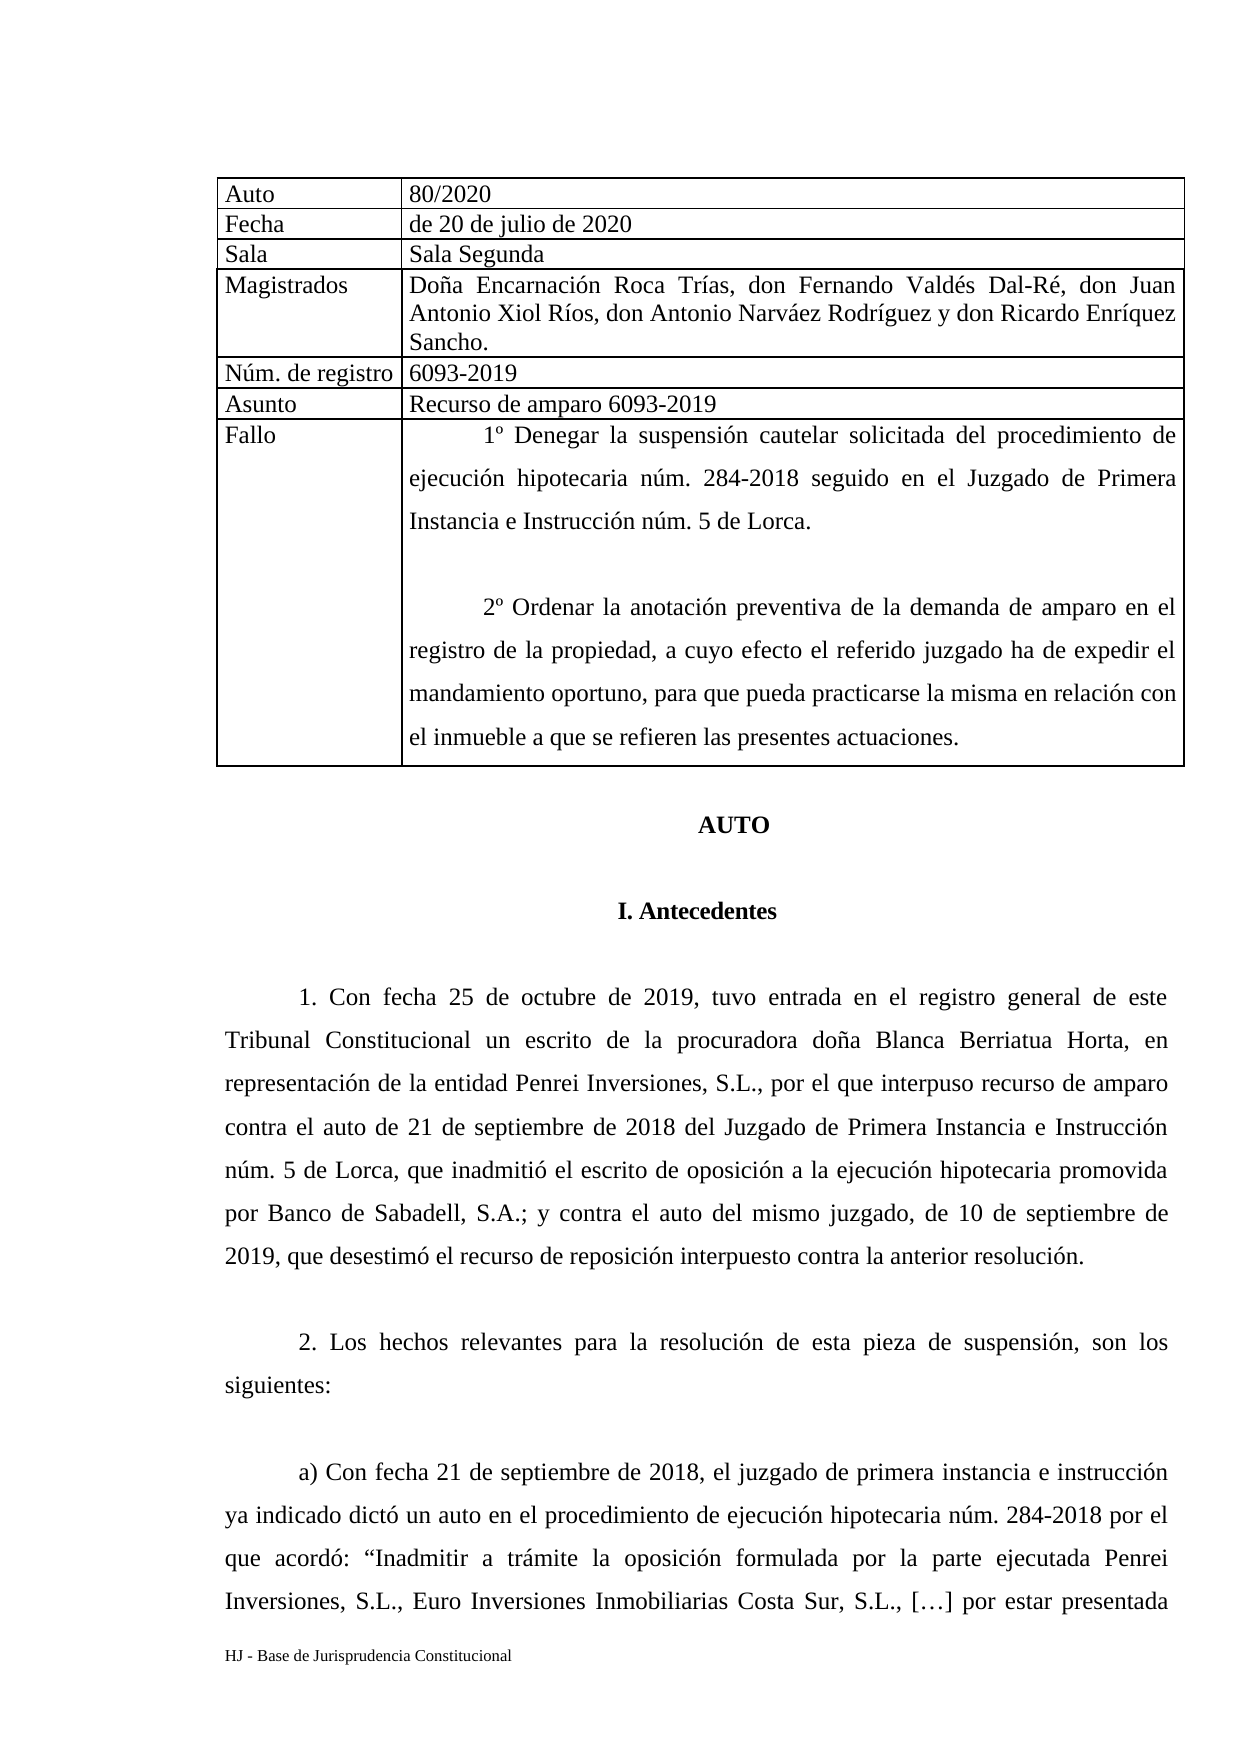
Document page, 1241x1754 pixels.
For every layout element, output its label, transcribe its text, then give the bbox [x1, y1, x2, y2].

table_cell Doña Encarnación Roca Trías, don Fernando Valdés Dal-Ré, don Juan Antonio Xiol Ríos, don Antonio Narváez Rodríguez y don Ricardo Enríquez Sancho. [403, 270, 1183, 356]
table_cell Sala Segunda [402, 240, 1184, 268]
table_header Auto [218, 179, 401, 207]
text AUTO [224, 810, 1169, 838]
text 1. Con fecha 25 de octubre de 2019, tuvo entrada en el registro general de este Tribunal Constitucional un escrito de la procuradora doña Blanca Berriatua Horta, en representación de la entidad Penrei Inversiones, S.L., por el que interpuso recurso de amparo contra el auto de 21 de septiembre de 2018 del Juzgado de Primera Instancia e Instrucción núm. 5 de Lorca, que inadmitió el escrito de oposición a la ejecución hipotecaria promovida por Banco de Sabadell, S.A.; y contra el auto del mismo juzgado, de 10 de septiembre de 2019, que desestimó el recurso de reposición interpuesto contra la anterior resolución. [224, 982, 1169, 1270]
table_cell Sala [218, 240, 401, 268]
table_cell 1º Denegar la suspensión cautelar solicitada del procedimiento de ejecución hipotecaria núm. 284-2018 seguido en el Juzgado de Primera Instancia e Instrucción núm. 5 de Lorca. 2º Ordenar la anotación preventiva de la demanda de amparo en el registro de la propiedad, a cuyo efecto el referido juzgado ha de expedir el mandamiento oportuno, para que pueda practicarse la misma en relación con el inmueble a que se refieren las presentes actuaciones. [403, 420, 1183, 764]
text I. Antecedentes [224, 896, 1169, 925]
table_cell 6093-2019 [403, 358, 1183, 387]
table_cell Magistrados [218, 270, 401, 356]
table_cell Fallo [218, 420, 401, 764]
text 2. Los hechos relevantes para la resolución de esta pieza de suspensión, son los siguientes: [224, 1327, 1169, 1399]
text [224, 1457, 1169, 1615]
table_cell Núm. de registro [218, 358, 401, 387]
table_cell Fecha [218, 209, 401, 238]
table_cell de 20 de julio de 2020 [402, 209, 1184, 238]
table_cell Recurso de amparo 6093-2019 [403, 389, 1183, 418]
table_header 80/2020 [402, 179, 1184, 207]
table_cell Asunto [218, 389, 401, 418]
